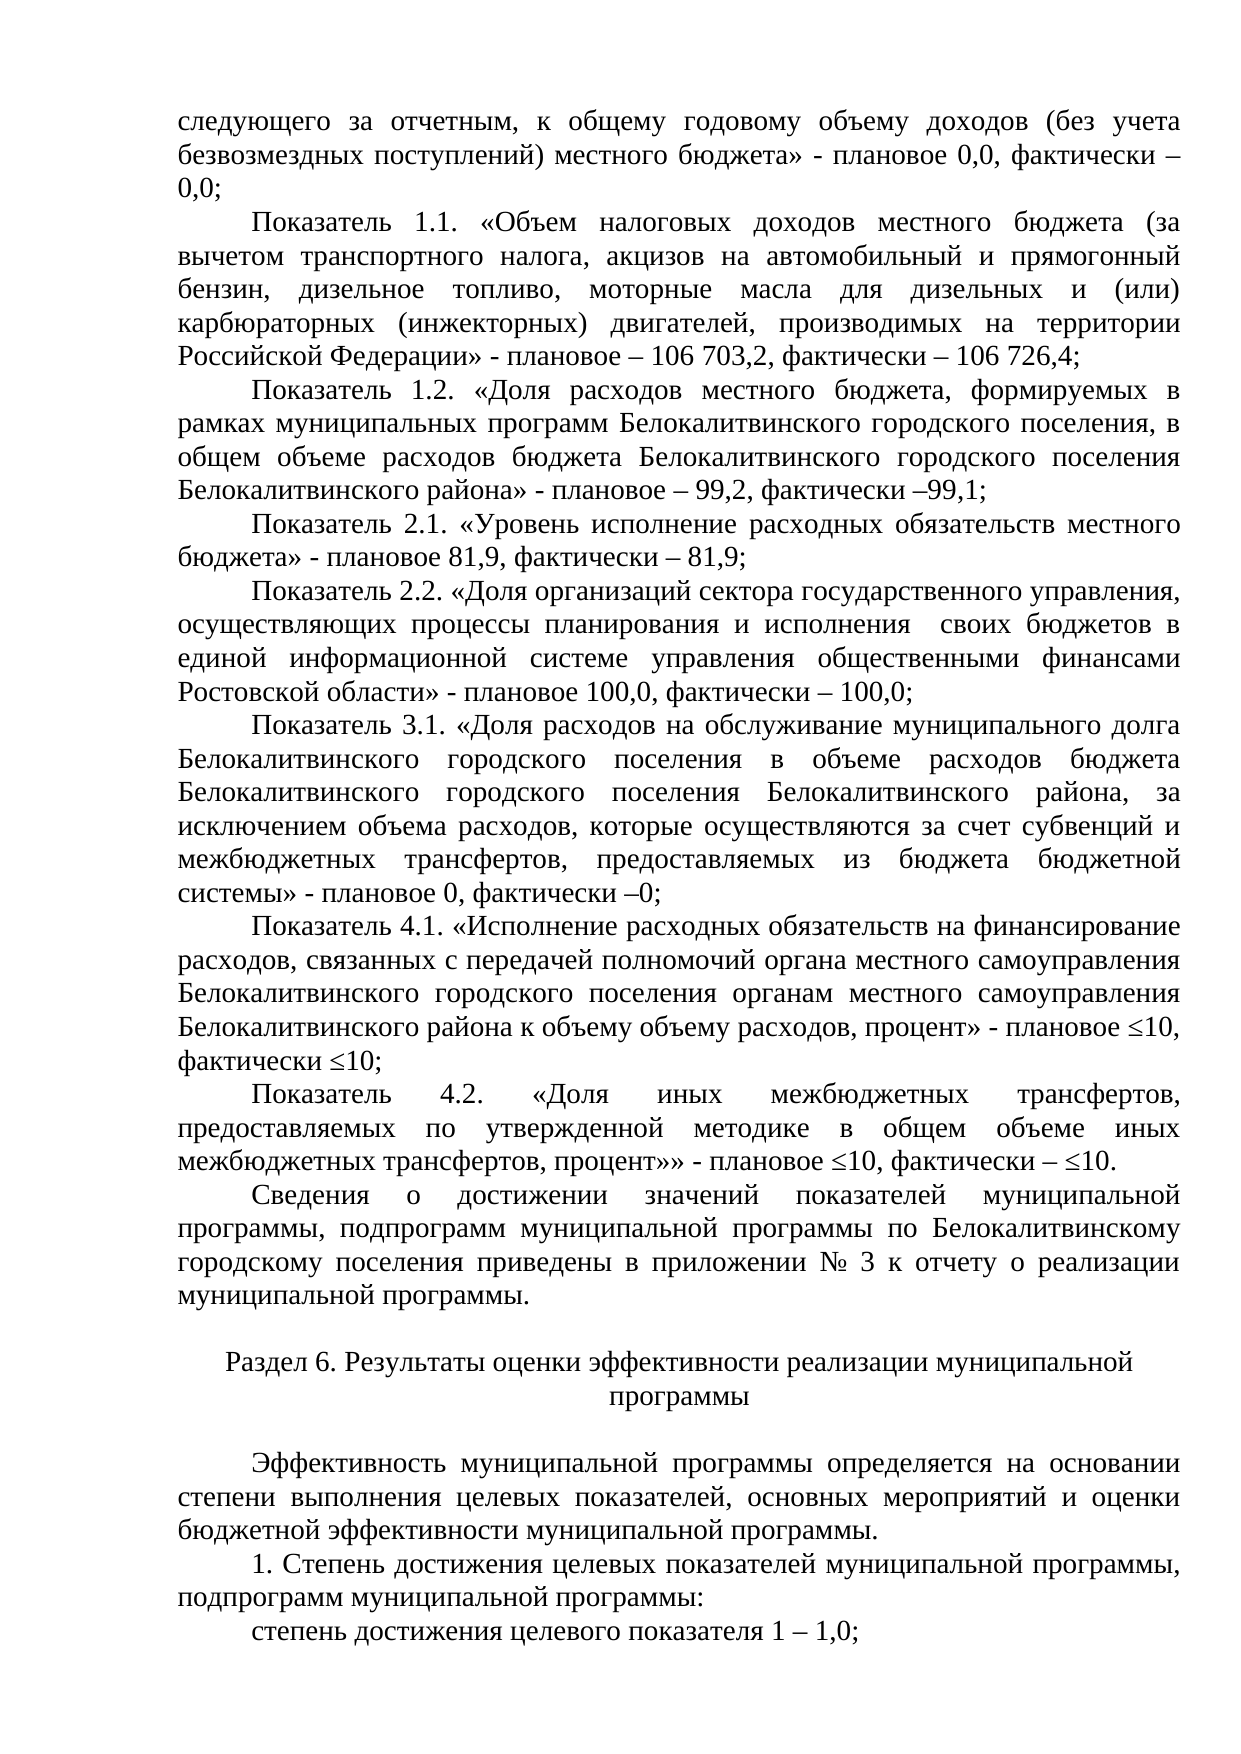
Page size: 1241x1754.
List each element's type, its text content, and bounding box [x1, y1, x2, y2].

text Показатель 1.2. «Доля расходов местного бюджета, формируемых в рамках муниципальных программ Белокалитвинского городского поселения, в общем объеме расходов бюджета Белокалитвинского городского поселения Белокалитвинского района» - плановое – 99,2, фактически –99,1; [177, 372, 1181, 506]
text Показатель 4.1. «Исполнение расходных обязательств на финансирование расходов, связанных с передачей полномочий органа местного самоуправления Белокалитвинского городского поселения органам местного самоуправления Белокалитвинского района к объему объему расходов, процент» - плановое ≤10, фактически ≤10; [177, 908, 1181, 1076]
text Показатель 3.1. «Доля расходов на обслуживание муниципального долга Белокалитвинского городского поселения в объеме расходов бюджета Белокалитвинского городского поселения Белокалитвинского района, за исключением объема расходов, которые осуществляются за счет субвенций и межбюджетных трансфертов, предоставляемых из бюджета бюджетной системы» - плановое 0, фактически –0; [177, 707, 1181, 908]
text Сведения о достижении значений показателей муниципальной программы, подпрограмм муниципальной программы по Белокалитвинскому городскому поселения приведены в приложении № 3 к отчету о реализации муниципальной программы. [177, 1177, 1181, 1311]
text Эффективность муниципальной программы определяется на основании степени выполнения целевых показателей, основных мероприятий и оценки бюджетной эффективности муниципальной программы. [177, 1445, 1181, 1546]
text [177, 103, 1181, 204]
text Показатель 2.2. «Доля организаций сектора государственного управления, осуществляющих процессы планирования и исполнения своих бюджетов в единой информационной системе управления общественными финансами Ростовской области» - плановое 100,0, фактически – 100,0; [177, 573, 1181, 707]
text Показатель 4.2. «Доля иных межбюджетных трансфертов, предоставляемых по утвержденной методике в общем объеме иных межбюджетных трансфертов, процент»» - плановое ≤10, фактически – ≤10. [177, 1076, 1181, 1177]
text Показатель 1.1. «Объем налоговых доходов местного бюджета (за вычетом транспортного налога, акцизов на автомобильный и прямогонный бензин, дизельное топливо, моторные масла для дизельных и (или) карбюраторных (инжекторных) двигателей, производимых на территории Российской Федерации» - плановое – 106 703,2, фактически – 106 726,4; [177, 204, 1181, 372]
text 1. Степень достижения целевых показателей муниципальной программы, подпрограмм муниципальной программы: [177, 1546, 1181, 1613]
text Раздел 6. Результаты оценки эффективности реализации муниципальной программы [177, 1344, 1181, 1412]
text степень достижения целевого показателя 1 – 1,0; [177, 1613, 1181, 1646]
text Показатель 2.1. «Уровень исполнение расходных обязательств местного бюджета» - плановое 81,9, фактически – 81,9; [177, 506, 1181, 573]
